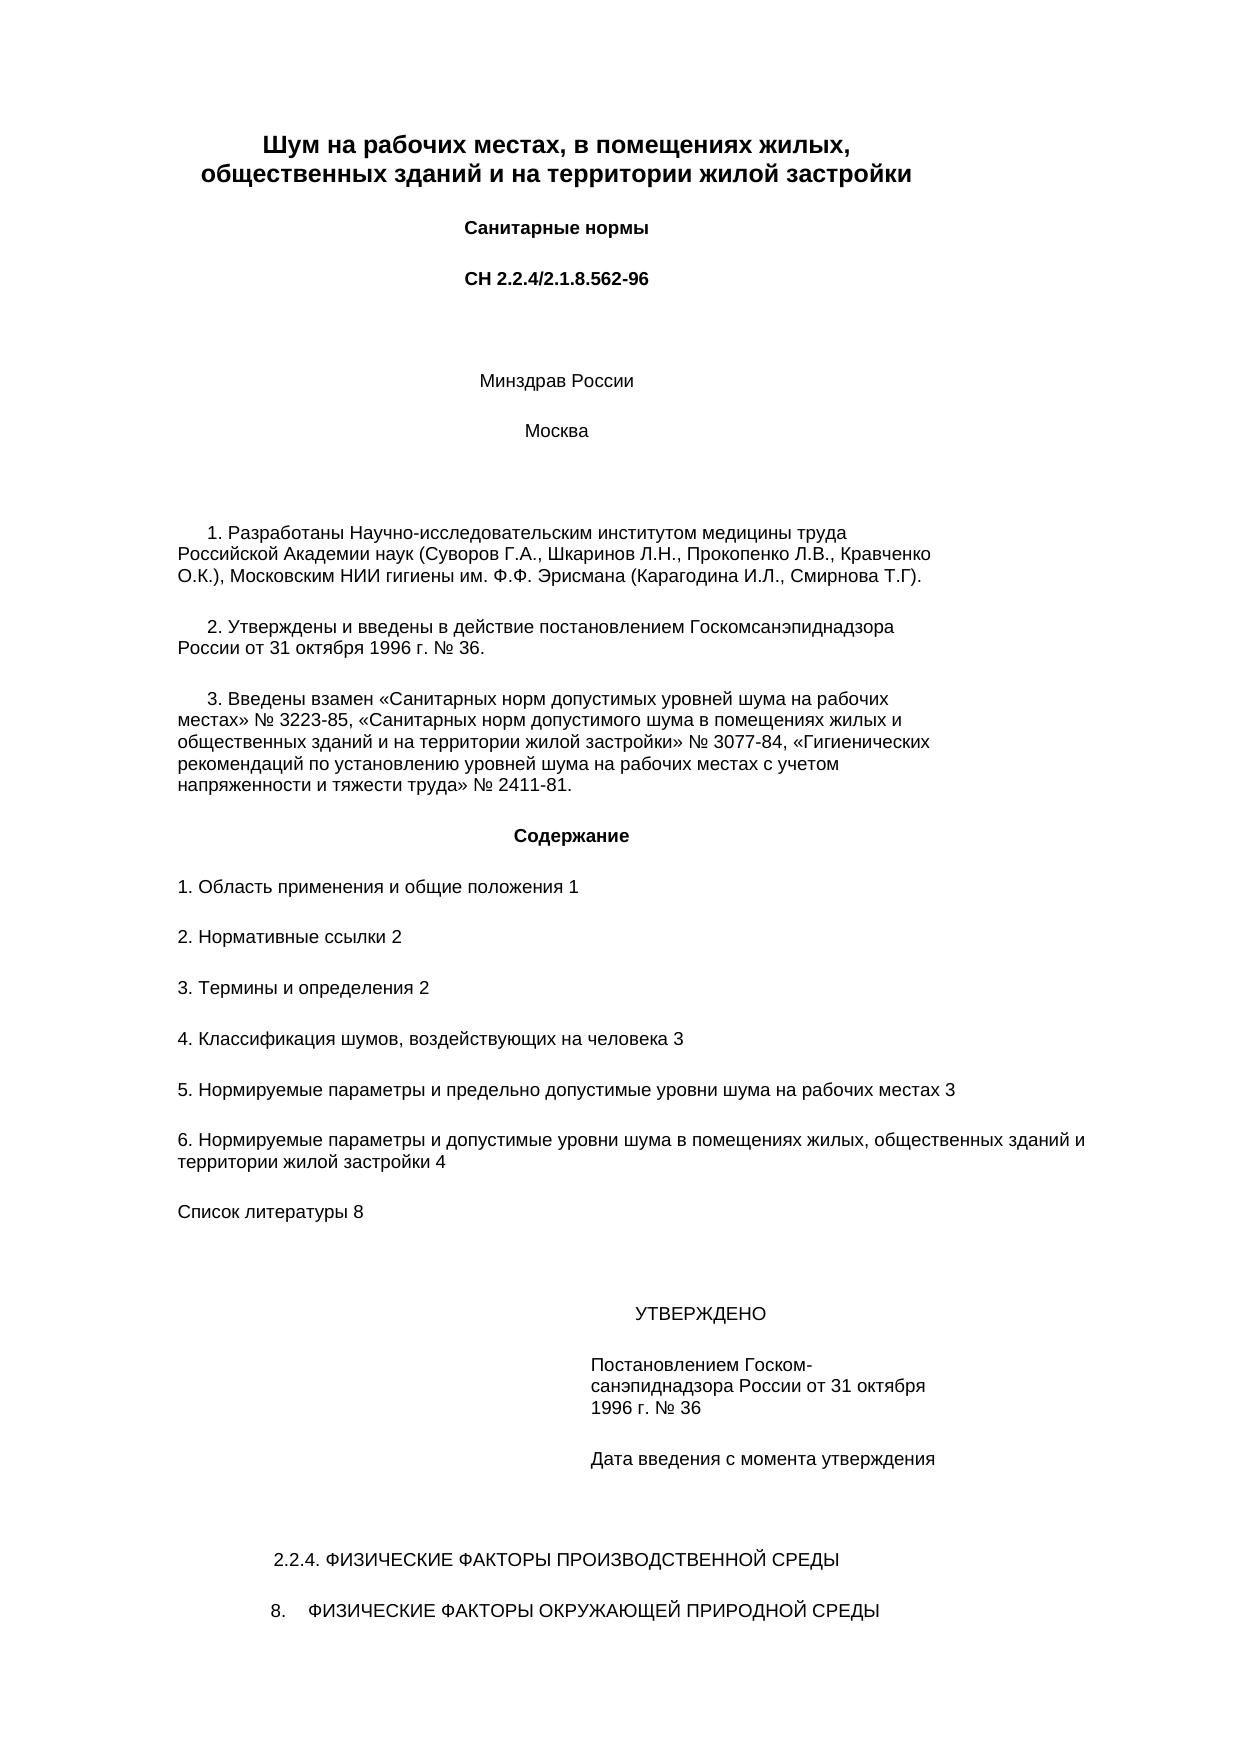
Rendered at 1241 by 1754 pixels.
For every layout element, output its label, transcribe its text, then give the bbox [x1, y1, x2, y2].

text Шум на рабочих местах, в помещениях жилых, общественных зданий и на территории жилой застройки [177, 131, 936, 188]
text 2. Утверждены и введены в действие постановлением Госкомсанэпиднадзора России от 31 октября 1996 г. № 36. [177, 615, 936, 658]
text Москва [177, 420, 936, 442]
text 4. Классификация шумов, воздействующих на человека 3 [177, 1028, 1152, 1049]
text 3. Введены взамен «Санитарных норм допустимых уровней шума на рабочих местах» № 3223-85, «Санитарных норм допустимого шума в помещениях жилых и общественных зданий и на территории жилой застройки» № 3077-84, «Гигиенических рекомендаций по установлению уровней шума на рабочих местах с учетом напряженности и тяжести труда» № 2411-81. [177, 688, 936, 796]
text СН 2.2.4/2.1.8.562-96 [177, 268, 936, 289]
text 2.2.4. ФИЗИЧЕСКИЕ ФАКТОРЫ ПРОИЗВОДСТВЕННОЙ СРЕДЫ [177, 1549, 936, 1570]
text 6. Нормируемые параметры и допустимые уровни шума в помещениях жилых, общественных зданий и территории жилой застройки 4 [177, 1129, 1152, 1172]
text Содержание [177, 825, 936, 846]
text Дата введения с момента утверждения [591, 1447, 936, 1469]
text Список литературы 8 [177, 1201, 1152, 1223]
text 1. Разработаны Научно-исследовательским институтом медицины труда Российской Академии наук (Суворов Г.А., Шкаринов Л.Н., Прокопенко Л.В., Кравченко О.К.), Московским НИИ гигиены им. Ф.Ф. Эрисмана (Карагодина И.Л., Смирнова Т.Г). [177, 522, 936, 586]
text Постановлением Госкомсанэпиднадзора России от 31 октября 1996 г. № 36 [591, 1353, 936, 1418]
text 5. Нормируемые параметры и предельно допустимые уровни шума на рабочих местах 3 [177, 1078, 1152, 1100]
text 1. Область применения и общие положения 1 [177, 875, 1152, 897]
text Минздрав России [177, 369, 936, 391]
text УТВЕРЖДЕНО [177, 1303, 936, 1324]
text 3. Термины и определения 2 [177, 977, 1152, 998]
text 2. Нормативные ссылки 2 [177, 926, 1152, 948]
text Санитарные нормы [177, 217, 936, 239]
list ФИЗИЧЕСКИЕ ФАКТОРЫ ОКРУЖАЮЩЕЙ ПРИРОДНОЙ СРЕДЫ [215, 1599, 936, 1621]
